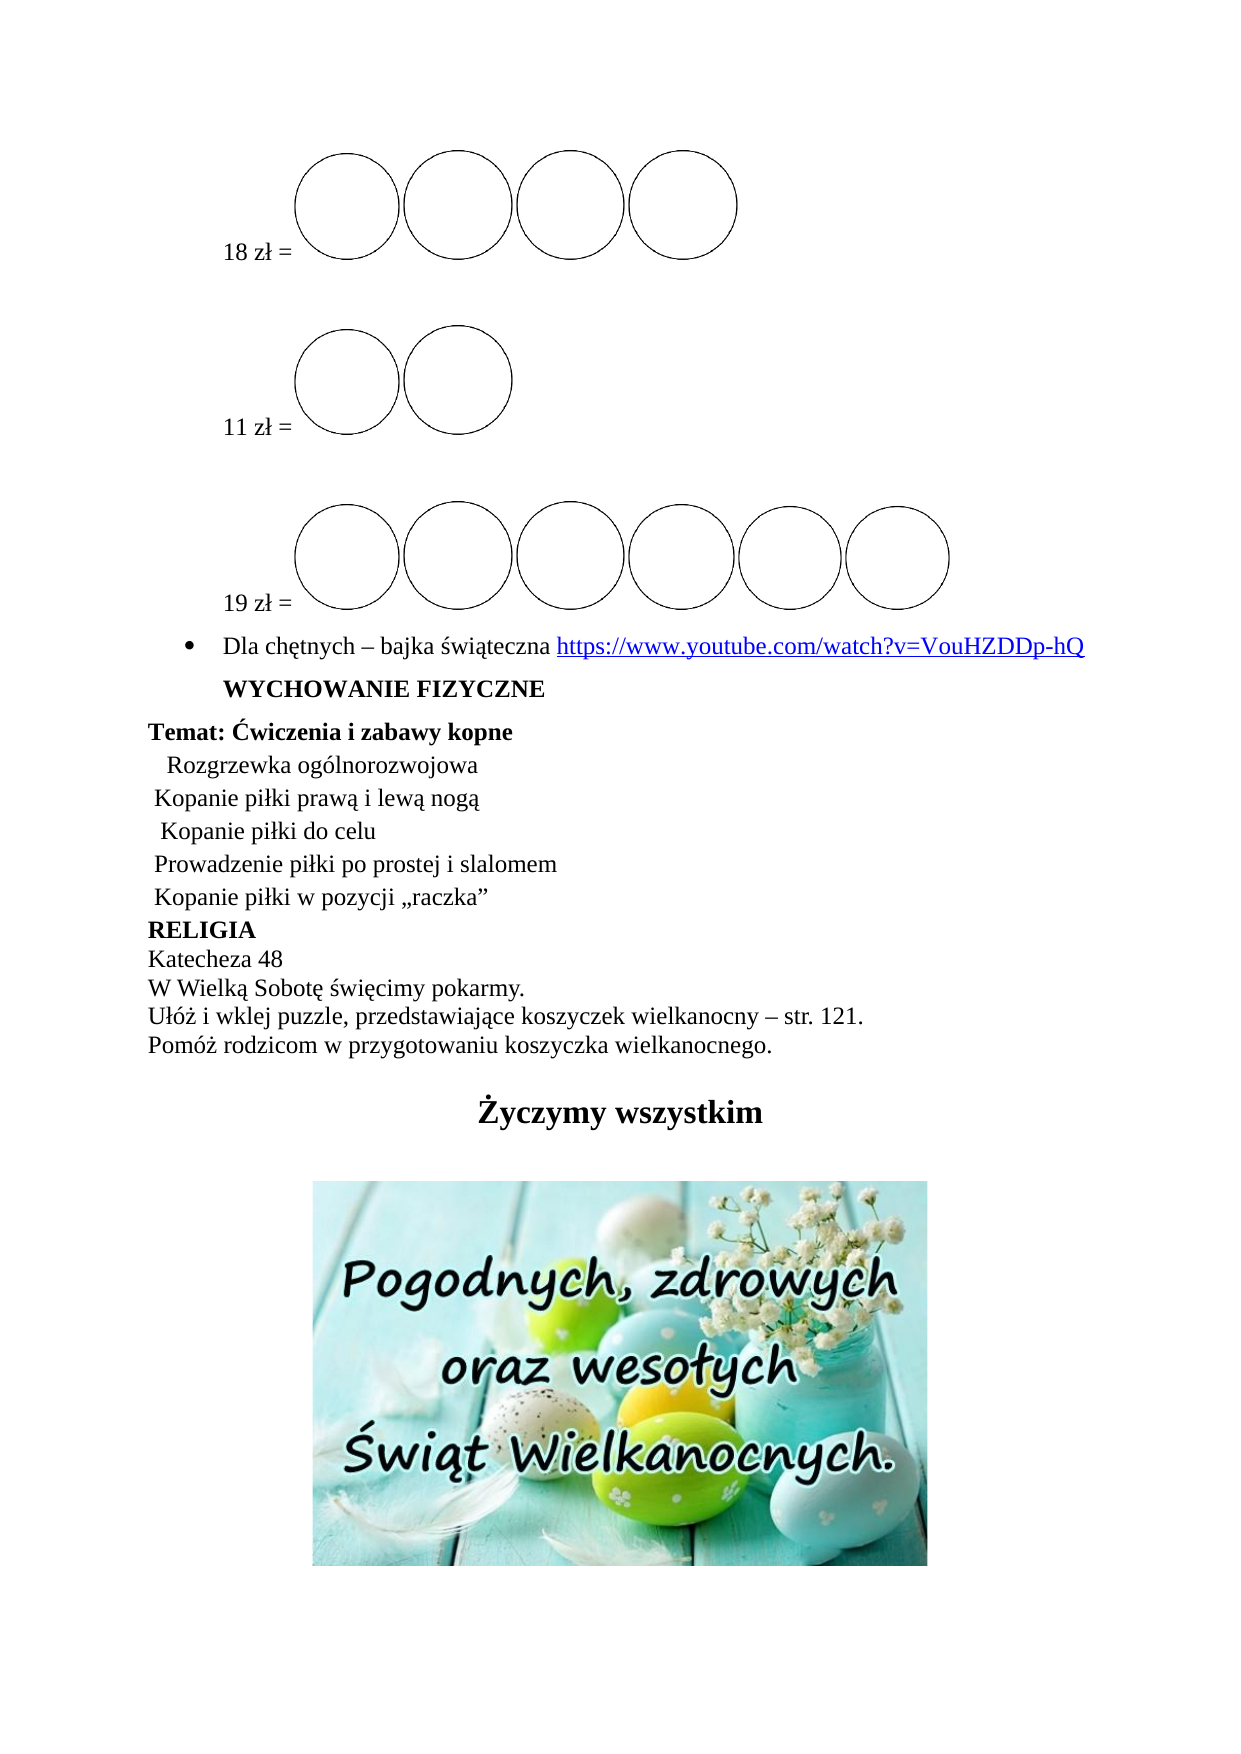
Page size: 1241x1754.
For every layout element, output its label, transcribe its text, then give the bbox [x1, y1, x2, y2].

text Życzymy wszystkim [148, 1092, 1093, 1131]
text W Wielką Sobotę święcimy pokarmy. [148, 973, 1093, 1001]
text 11 zł = [223, 323, 1093, 441]
list Dla chętnych – bajka świąteczna https://www.youtube.com/watch?v=VouHZDDp-hQ WYCHOWANIE FIZYCZNE [185, 631, 1093, 703]
text Katecheza 48 [148, 944, 1093, 973]
text Kopanie piłki do celu [148, 816, 1093, 845]
text Kopanie piłki prawą i lewą nogą [148, 783, 1093, 812]
picture [292, 323, 515, 436]
text Temat: Ćwiczenia i zabawy kopne [148, 717, 1093, 746]
text Kopanie piłki w pozycji „raczka” [148, 882, 1093, 911]
text Rozgrzewka ogólnorozwojowa [148, 750, 1093, 779]
picture [292, 498, 952, 611]
text Prowadzenie piłki po prostej i slalomem [148, 849, 1093, 878]
text RELIGIA [148, 915, 1093, 944]
picture [292, 147, 740, 261]
text Pomóż rodzicom w przygotowaniu koszyczka wielkanocnego. [148, 1030, 1093, 1059]
picture [312, 1181, 928, 1566]
text Ułóż i wklej puzzle, przedstawiające koszyczek wielkanocny – str. 121. [148, 1001, 1093, 1030]
